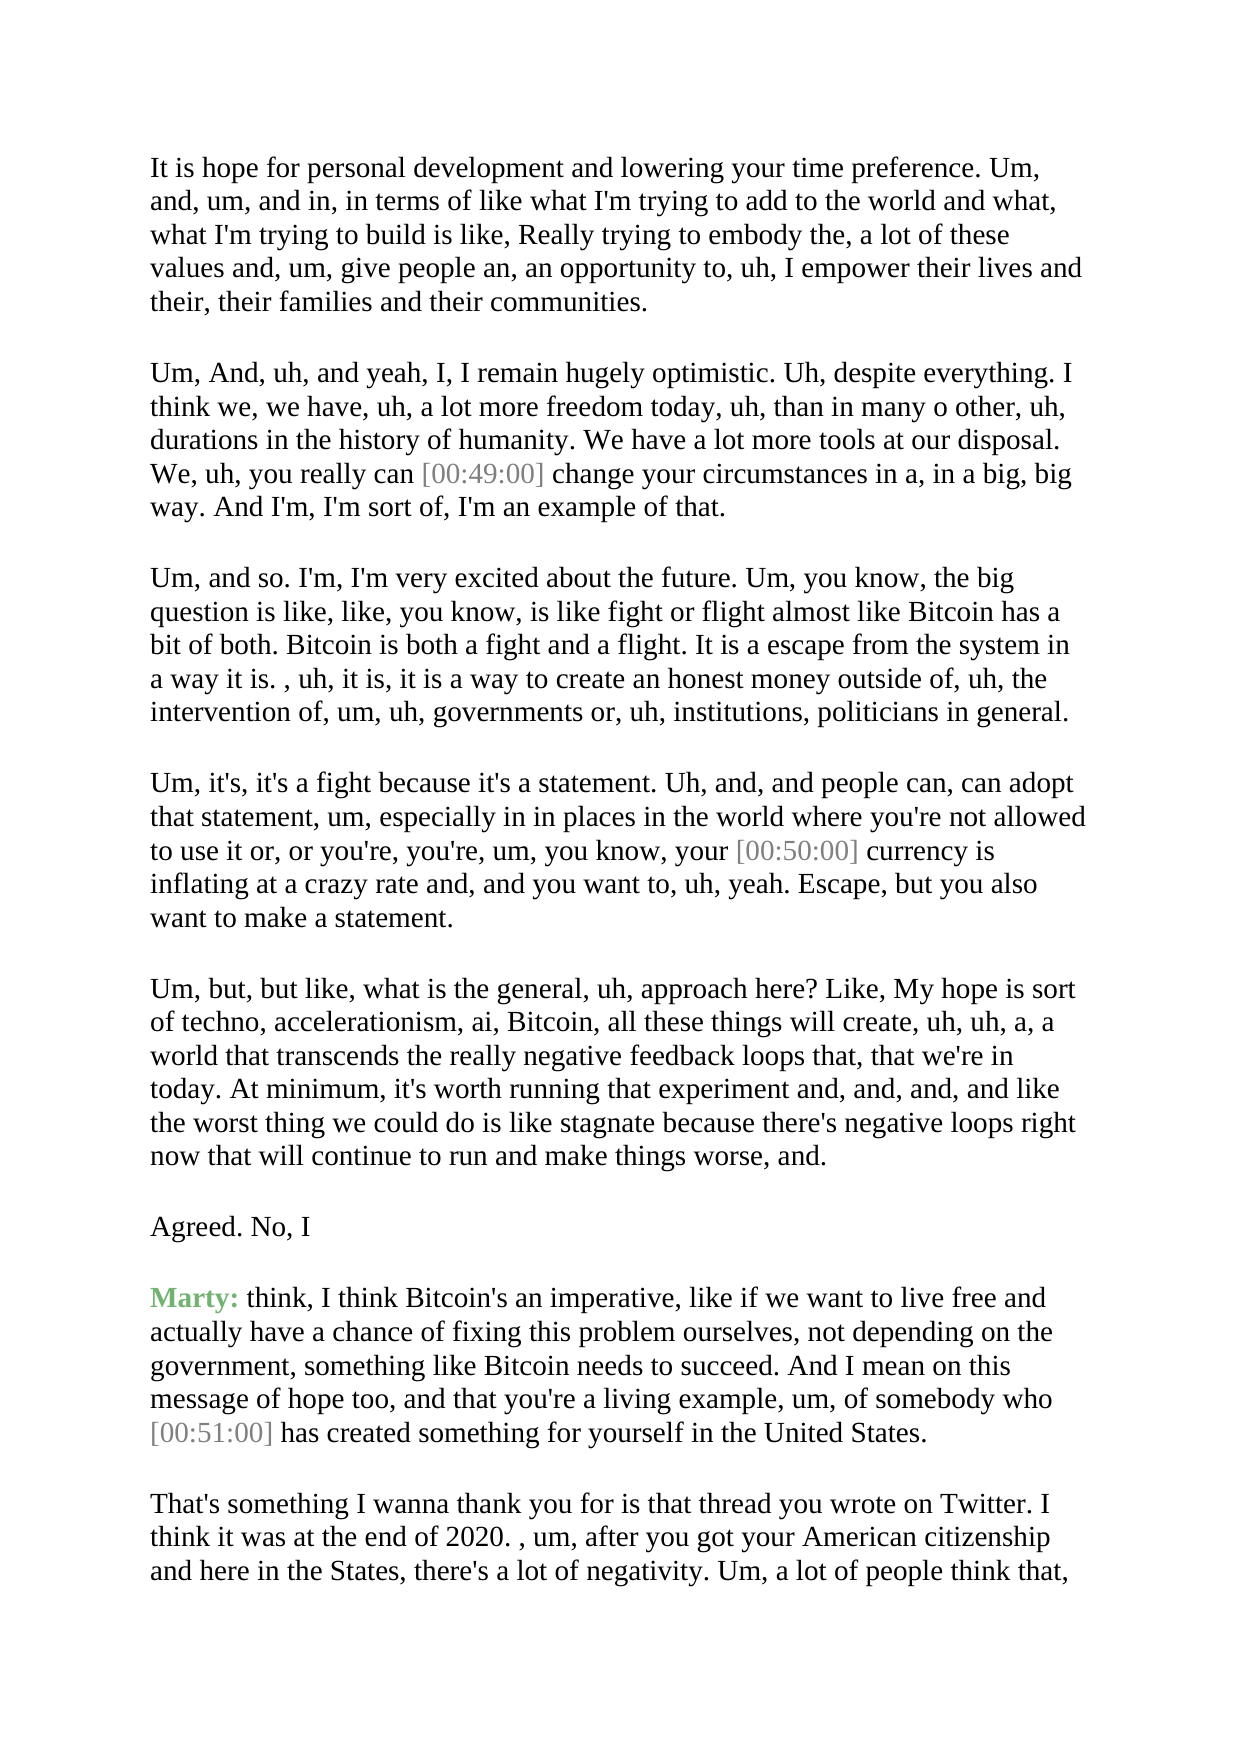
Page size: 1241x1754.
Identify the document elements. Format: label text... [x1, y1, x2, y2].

text Marty: think, I think Bitcoin's an imperative, like if we want to live free and actually have a chance of fixing this problem ourselves, not depending on the government, something like Bitcoin needs to succeed. And I mean on this message of hope too, and that you're a living example, um, of somebody who [00:51:00] has created something for yourself in the United States. [150, 1281, 1090, 1448]
text Um, and so. I'm, I'm very excited about the future. Um, you know, the big question is like, like, you know, is like fight or flight almost like Bitcoin has a bit of both. Bitcoin is both a fight and a flight. It is a escape from the system in a way it is. , uh, it is, it is a way to create an honest money outside of, uh, the intervention of, um, uh, governments or, uh, institutions, politicians in general. [150, 560, 1090, 728]
text Um, And, uh, and yeah, I, I remain hugely optimistic. Uh, despite everything. I think we, we have, uh, a lot more freedom today, uh, than in many o other, uh, durations in the history of humanity. We have a lot more tools at our disposal. We, uh, you really can [00:49:00] change your circumstances in a, in a big, big way. And I'm, I'm sort of, I'm an example of that. [150, 355, 1090, 523]
text Agreed. No, I [150, 1209, 1090, 1243]
text Um, it's, it's a fight because it's a statement. Uh, and, and people can, can adopt that statement, um, especially in in places in the world where you're not allowed to use it or, or you're, you're, um, you know, your [00:50:00] currency is inflating at a crazy rate and, and you want to, uh, yeah. Escape, but you also want to make a statement. [150, 766, 1090, 933]
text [150, 1486, 1090, 1586]
text It is hope for personal development and lowering your time preference. Um, and, um, and in, in terms of like what I'm trying to add to the world and what, what I'm trying to build is like, Really trying to embody the, a lot of these values and, um, give people an, an opportunity to, uh, I empower their lives and their, their families and their communities. [150, 150, 1090, 318]
text Um, but, but like, what is the general, uh, approach here? Like, My hope is sort of techno, accelerationism, ai, Bitcoin, all these things will create, uh, uh, a, a world that transcends the really negative feedback loops that, that we're in today. At minimum, it's worth running that experiment and, and, and, and like the worst thing we could do is like stagnate because there's negative loops right now that will continue to run and make things worse, and. [150, 971, 1090, 1172]
